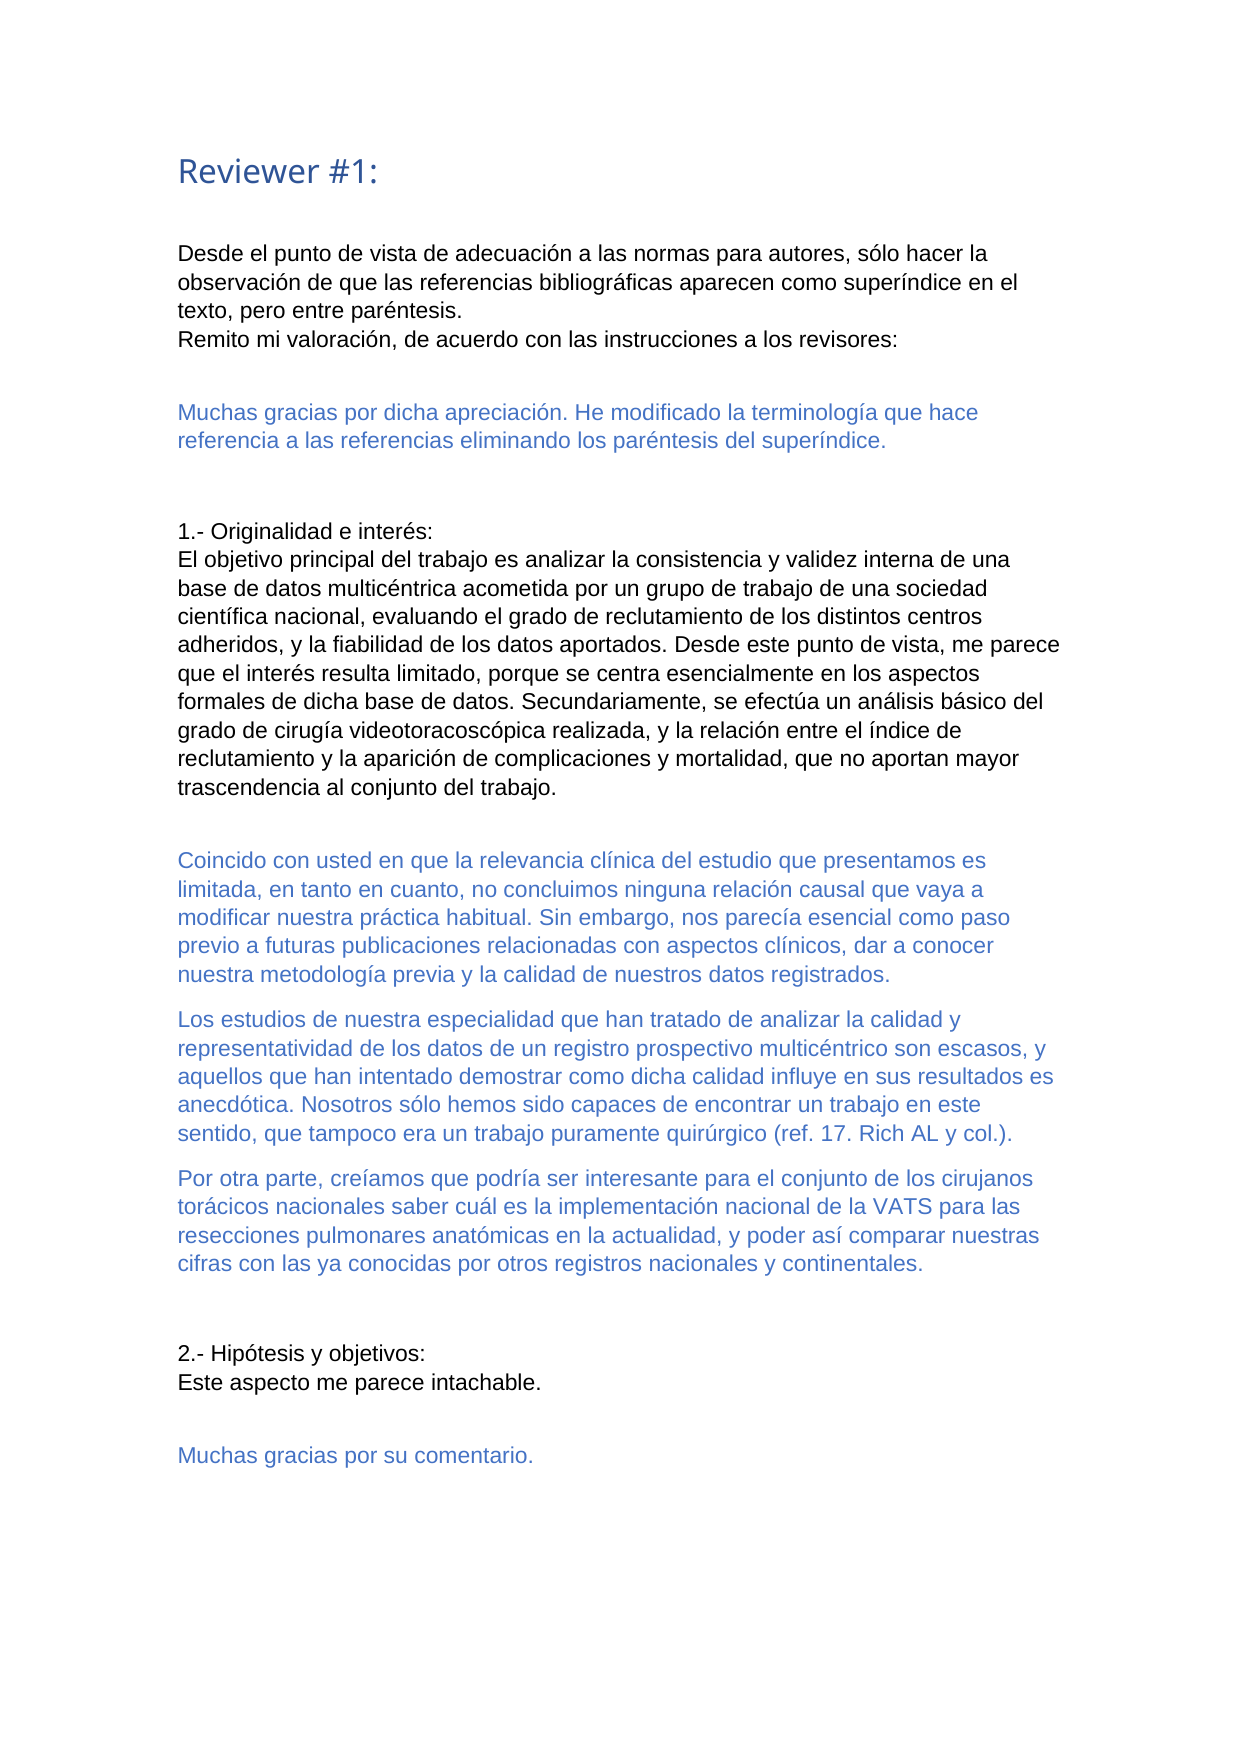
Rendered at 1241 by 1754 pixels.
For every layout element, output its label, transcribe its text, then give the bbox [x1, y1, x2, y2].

text Muchas gracias por dicha apreciación. He modificado la terminología que hace referencia a las referencias eliminando los paréntesis del superíndice. [177, 399, 1063, 454]
text 2.- Hipótesis y objetivos: Este aspecto me parece intachable. [177, 1340, 1063, 1424]
text Por otra parte, creíamos que podría ser interesante para el conjunto de los cirujanos torácicos nacionales saber cuál es la implementación nacional de la VATS para las resecciones pulmonares anatómicas en la actualidad, y poder así comparar nuestras cifras con las ya conocidas por otros registros nacionales y continentales. [177, 1165, 1063, 1277]
text Reviewer #1: [177, 148, 1063, 221]
text Coincido con usted en que la relevancia clínica del estudio que presentamos es limitada, en tanto en cuanto, no concluimos ninguna relación causal que vaya a modificar nuestra práctica habitual. Sin embargo, nos parecía esencial como paso previo a futuras publicaciones relacionadas con aspectos clínicos, dar a conocer nuestra metodología previa y la calidad de nuestros datos registrados. [177, 847, 1063, 987]
text Desde el punto de vista de adecuación a las normas para autores, sólo hacer la observación de que las referencias bibliográficas aparecen como superíndice en el texto, pero entre paréntesis. Remito mi valoración, de acuerdo con las instrucciones a los revisores: [177, 240, 1063, 380]
text Muchas gracias por su comentario. [177, 1442, 1063, 1469]
text Los estudios de nuestra especialidad que han tratado de analizar la calidad y representatividad de los datos de un registro prospectivo multicéntrico son escasos, y aquellos que han intentado demostrar como dicha calidad influye en sus resultados es anecdótica. Nosotros sólo hemos sido capaces de encontrar un trabajo en este sentido, que tampoco era un trabajo puramente quirúrgico (ref. 17. Rich AL y col.). [177, 1006, 1063, 1146]
text 1.- Originalidad e interés: El objetivo principal del trabajo es analizar la consistencia y validez interna de una base de datos multicéntrica acometida por un grupo de trabajo de una sociedad científica nacional, evaluando el grado de reclutamiento de los distintos centros adheridos, y la fiabilidad de los datos aportados. Desde este punto de vista, me parece que el interés resulta limitado, porque se centra esencialmente en los aspectos formales de dicha base de datos. Secundariamente, se efectúa un análisis básico del grado de cirugía videotoracoscópica realizada, y la relación entre el índice de reclutamiento y la aparición de complicaciones y mortalidad, que no aportan mayor trascendencia al conjunto del trabajo. [177, 518, 1063, 828]
